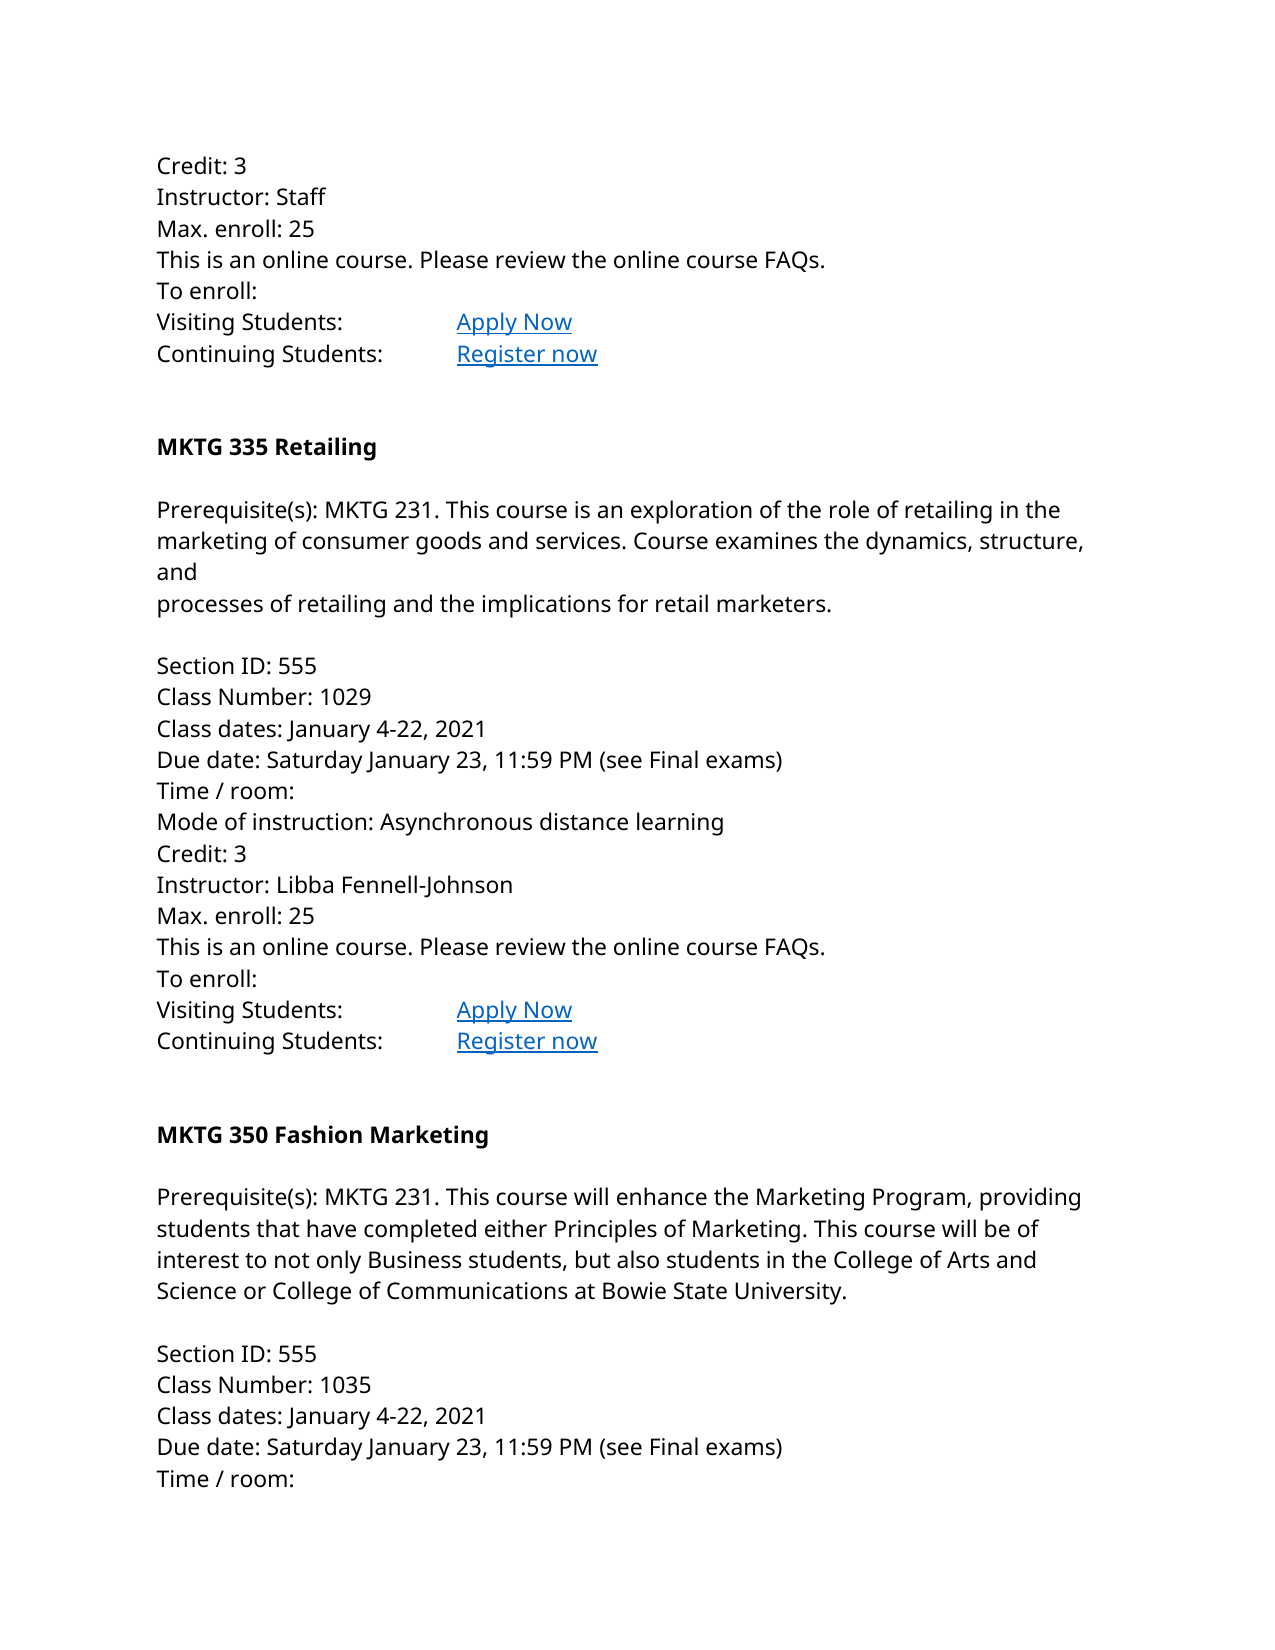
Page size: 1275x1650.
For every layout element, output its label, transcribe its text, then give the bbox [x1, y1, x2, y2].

text MKTG 335 Retailing [156, 431, 1118, 462]
text This is an online course. Please review the online course FAQs. [156, 244, 1118, 275]
text To enroll: [156, 275, 1118, 306]
text Credit: 3 [156, 837, 1118, 869]
text Continuing Students: Register now [156, 337, 1118, 369]
text Max. enroll: 25 [156, 900, 1118, 931]
text Continuing Students: Register now [156, 1025, 1118, 1056]
text Max. enroll: 25 [156, 212, 1118, 244]
text Mode of instruction: Asynchronous distance learning [156, 806, 1118, 837]
text Visiting Students: Apply Now [156, 994, 1118, 1025]
text Class dates: January 4-22, 2021 [156, 712, 1118, 744]
text Class Number: 1029 [156, 681, 1118, 712]
text Time / room: [156, 1462, 1118, 1494]
text Instructor: Staff [156, 181, 1118, 212]
text Credit: 3 [156, 150, 1118, 181]
text Prerequisite(s): MKTG 231. This course is an exploration of the role of retailing in the [156, 494, 1118, 525]
text To enroll: [156, 962, 1118, 994]
text marketing of consumer goods and services. Course examines the dynamics, structure, and [156, 525, 1118, 587]
text Visiting Students: Apply Now [156, 306, 1118, 337]
text Time / room: [156, 775, 1118, 806]
text This is an online course. Please review the online course FAQs. [156, 931, 1118, 962]
text Prerequisite(s): MKTG 231. This course will enhance the Marketing Program, providing [156, 1181, 1118, 1212]
text processes of retailing and the implications for retail marketers. [156, 587, 1118, 619]
text Instructor: Libba Fennell-Johnson [156, 869, 1118, 900]
text Class dates: January 4-22, 2021 [156, 1400, 1118, 1431]
text Class Number: 1035 [156, 1369, 1118, 1400]
text Section ID: 555 [156, 1337, 1118, 1369]
text MKTG 350 Fashion Marketing [156, 1119, 1118, 1150]
text Section ID: 555 [156, 650, 1118, 681]
text Due date: Saturday January 23, 11:59 PM (see Final exams) [156, 744, 1118, 775]
text Due date: Saturday January 23, 11:59 PM (see Final exams) [156, 1431, 1118, 1462]
text students that have completed either Principles of Marketing. This course will be of interest to not only Business students, but also students in the College of Arts and Science or College of Communications at Bowie State University. [156, 1212, 1118, 1306]
